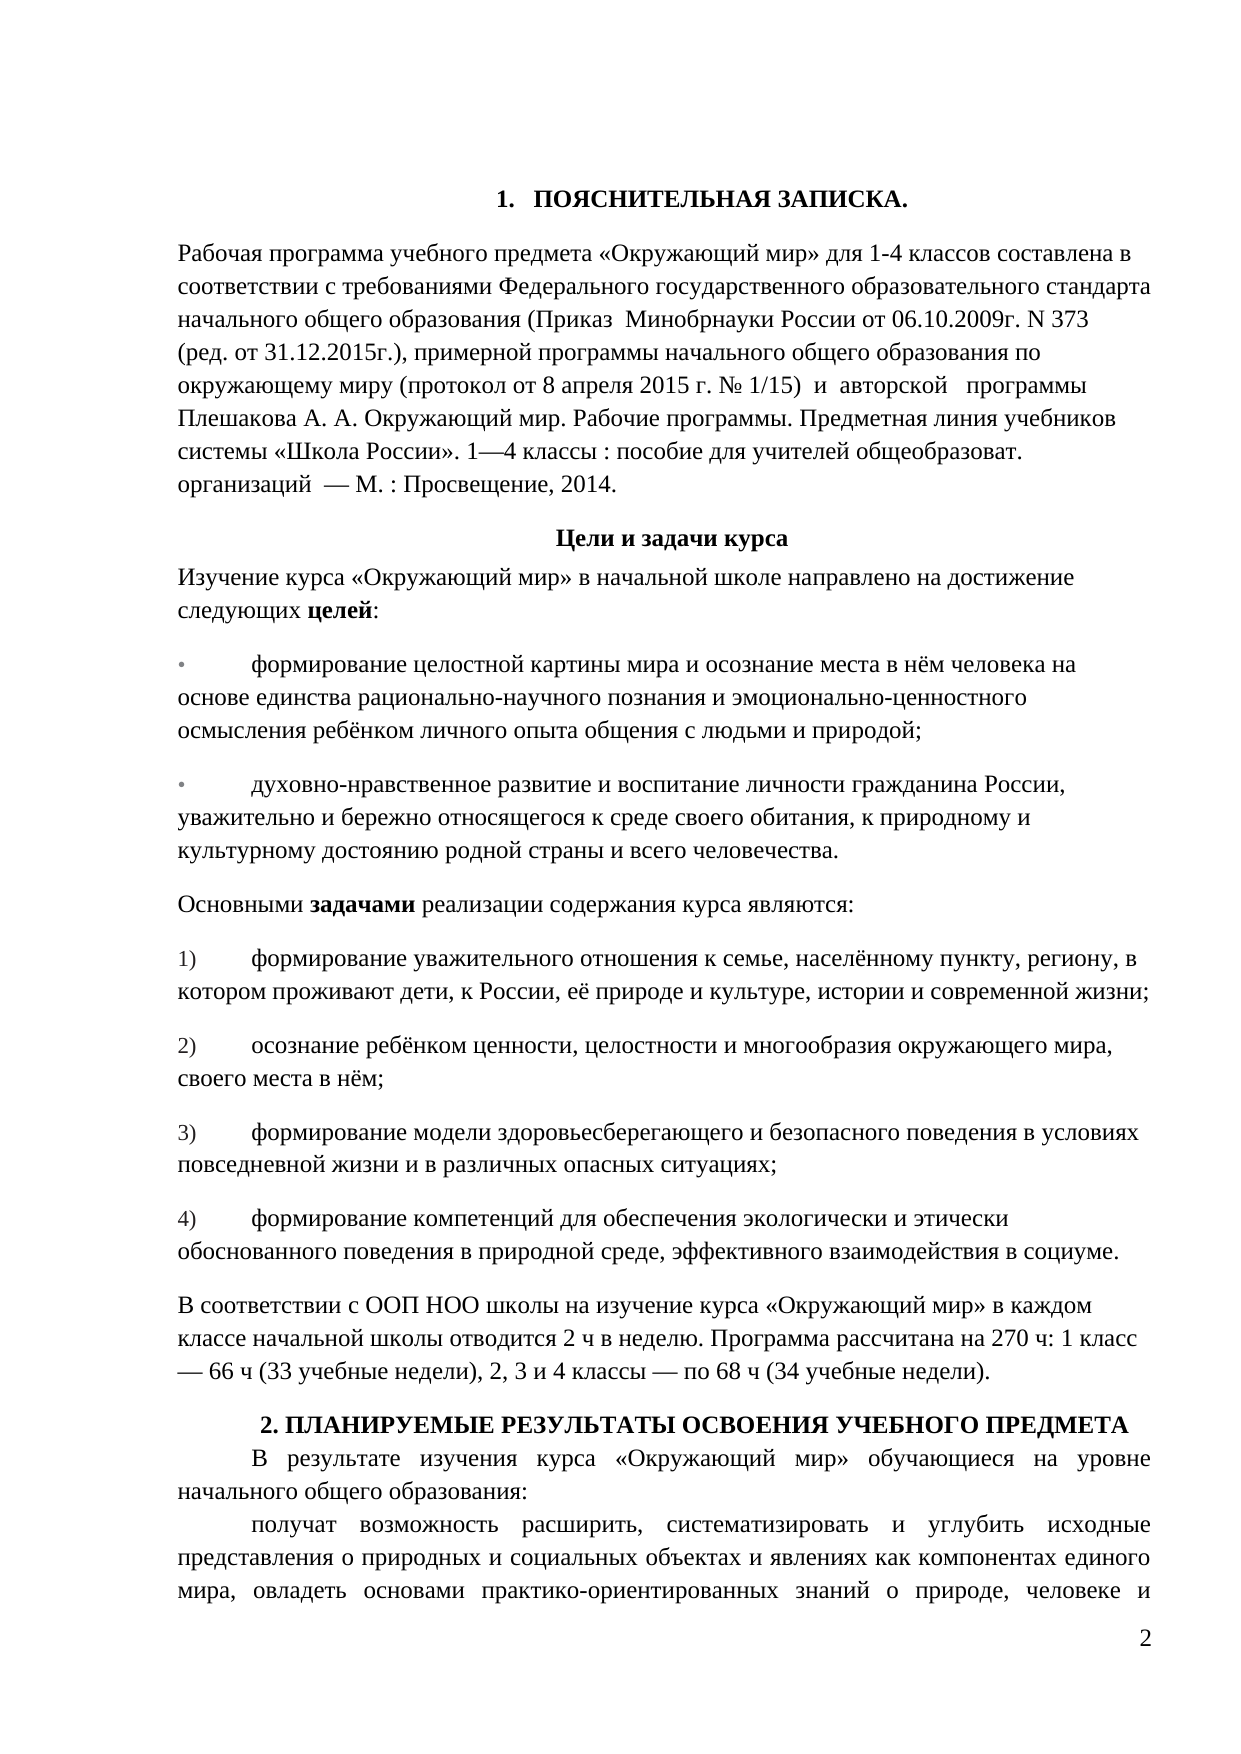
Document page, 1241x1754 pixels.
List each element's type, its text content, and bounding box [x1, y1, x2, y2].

text Основными задачами реализации содержания курса являются: [177, 889, 1152, 918]
list ПОЯСНИТЕЛЬНАЯ ЗАПИСКА. [252, 184, 1152, 213]
list 2. ПЛАНИРУЕМЫЕ РЕЗУЛЬТАТЫ ОСВОЕНИЯ УЧЕБНОГО ПРЕДМЕТА [252, 1410, 1137, 1439]
list формирование модели здоровьесберегающего и безопасного поведения в условиях повседневной жизни и в различных опасных ситуациях; [177, 1117, 1152, 1178]
list духовно-нравственное развитие и воспитание личности гражданина России, уважительно и бережно относящегося к среде своего обитания, к природному и культурному достоянию родной страны и всего человечества. [177, 769, 1152, 864]
text В результате изучения курса «Окружающий мир» обучающиеся на уровне начального общего образования: [177, 1443, 1152, 1505]
text Изучение курса «Окружающий мир» в начальной школе направлено на достижение следующих целей: [177, 562, 1152, 624]
list осознание ребёнком ценности, целостности и многообразия окружающего мира, своего места в нём; [177, 1030, 1152, 1091]
text В соответствии с ООП НОО школы на изучение курса «Окружающий мир» в каждом классе начальной школы отводится 2 ч в неделю. Программа рассчитана на 270 ч: 1 класс — 66 ч (33 учебные недели), 2, 3 и 4 классы — по 68 ч (34 учебные недели). [177, 1290, 1152, 1385]
list формирование компетенций для обеспечения экологически и этически обоснованного поведения в природной среде, эффективного взаимодействия в социуме. [177, 1203, 1152, 1265]
text Цели и задачи курса [177, 523, 1137, 552]
list формирование уважительного отношения к семье, населённому пункту, региону, в котором проживают дети, к России, её природе и культуре, истории и современной жизни; [177, 943, 1152, 1004]
text Рабочая программа учебного предмета «Окружающий мир» для 1-4 классов составлена в соответствии с требованиями Федерального государственного образовательного стандарта начального общего образования (Приказ Минобрнауки России от 06.10.2009г. N 373 (ред. от 31.12.2015г.), примерной программы начального общего образования по окружающему миру (протокол от 8 апреля 2015 г. № 1/15) и авторской программы Плешакова А. А. Окружающий мир. Рабочие программы. Предметная линия учебников системы «Школа России». 1—4 классы : пособие для учителей общеобразоват. организаций — М. : Просвещение, 2014. [177, 238, 1152, 498]
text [177, 1509, 1152, 1604]
list формирование целостной картины мира и осознание места в нём человека на основе единства рационально-научного познания и эмоционально-ценностного осмысления ребёнком личного опыта общения с людьми и природой; [177, 649, 1152, 744]
